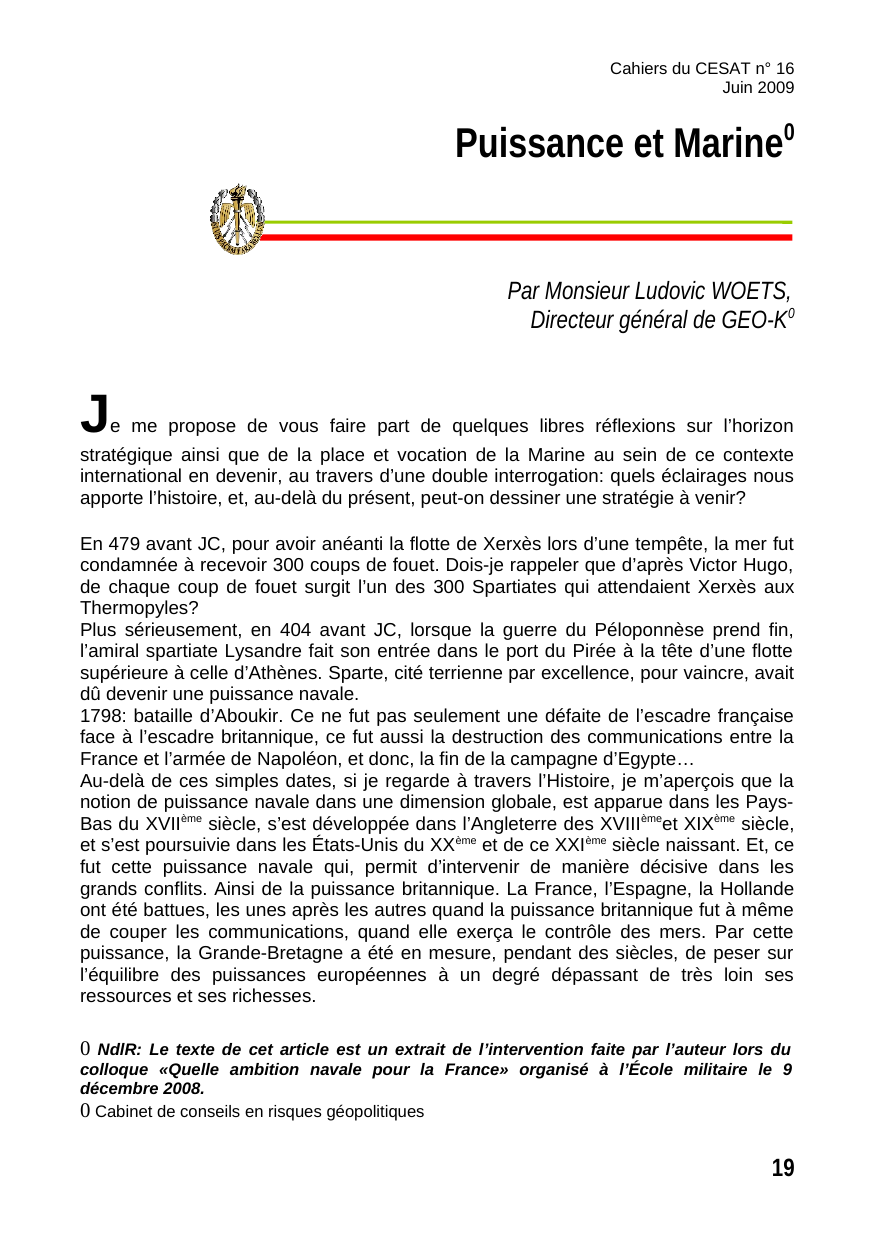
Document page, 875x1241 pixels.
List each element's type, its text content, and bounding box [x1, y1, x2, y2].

subtitle Puissance et Marine [80, 118, 794, 166]
text Je me propose de vous faire part de quelques libres réflexions sur l’horizon stratégique ainsi que de la place et vocation de la Marine au sein de ce contexte international en devenir, au travers d’une double interrogation: quels éclairages nous apporte l’histoire, et, au-delà du présent, peut-on dessiner une stratégie à venir? [80, 381, 794, 508]
text Par Monsieur Ludovic WOETS, [80, 276, 794, 305]
text Plus sérieusement, en 404 avant JC, lorsque la guerre du Péloponnèse prend fin, l’amiral spartiate Lysandre fait son entrée dans le port du Pirée à la tête d’une flotte supérieure à celle d’Athènes. Sparte, cité terrienne par excellence, pour vaincre, avait dû devenir une puissance navale. [80, 618, 794, 705]
text Directeur général de GEO-K [80, 305, 794, 333]
text Au-delà de ces simples dates, si je regarde à travers l’Histoire, je m’aperçois que la notion de puissance navale dans une dimension globale, est apparue dans les Pays-Bas du XVIIème siècle, s’est développée dans l’Angleterre des XVIIIèmeet XIXème siècle, et s’est poursuivie dans les États-Unis du XXème et de ce XXIème siècle naissant. Et, ce fut cette puissance navale qui, permit d’intervenir de manière décisive dans les grands conflits. Ainsi de la puissance britannique. La France, l’Espagne, la Hollande ont été battues, les unes après les autres quand la puissance britannique fut à même de couper les communications, quand elle exerça le contrôle des mers. Par cette puissance, la Grande-Bretagne a été en mesure, pendant des siècles, de peser sur l’équilibre des puissances européennes à un degré dépassant de très loin ses ressources et ses richesses. [80, 769, 794, 1007]
text En 479 avant JC, pour avoir anéanti la flotte de Xerxès lors d’une tempête, la mer fut condamnée à recevoir 300 coups de fouet. Dois-je rappeler que d’après Victor Hugo, de chaque coup de fouet surgit l’un des 300 Spartiates qui attendaient Xerxès aux Thermopyles? [80, 532, 794, 618]
picture [210, 183, 265, 255]
text 1798: bataille d’Aboukir. Ce ne fut pas seulement une défaite de l’escadre française face à l’escadre britannique, ce fut aussi la destruction des communications entre la France et l’armée de Napoléon, et donc, la fin de la campagne d’Egypte… [80, 705, 794, 769]
